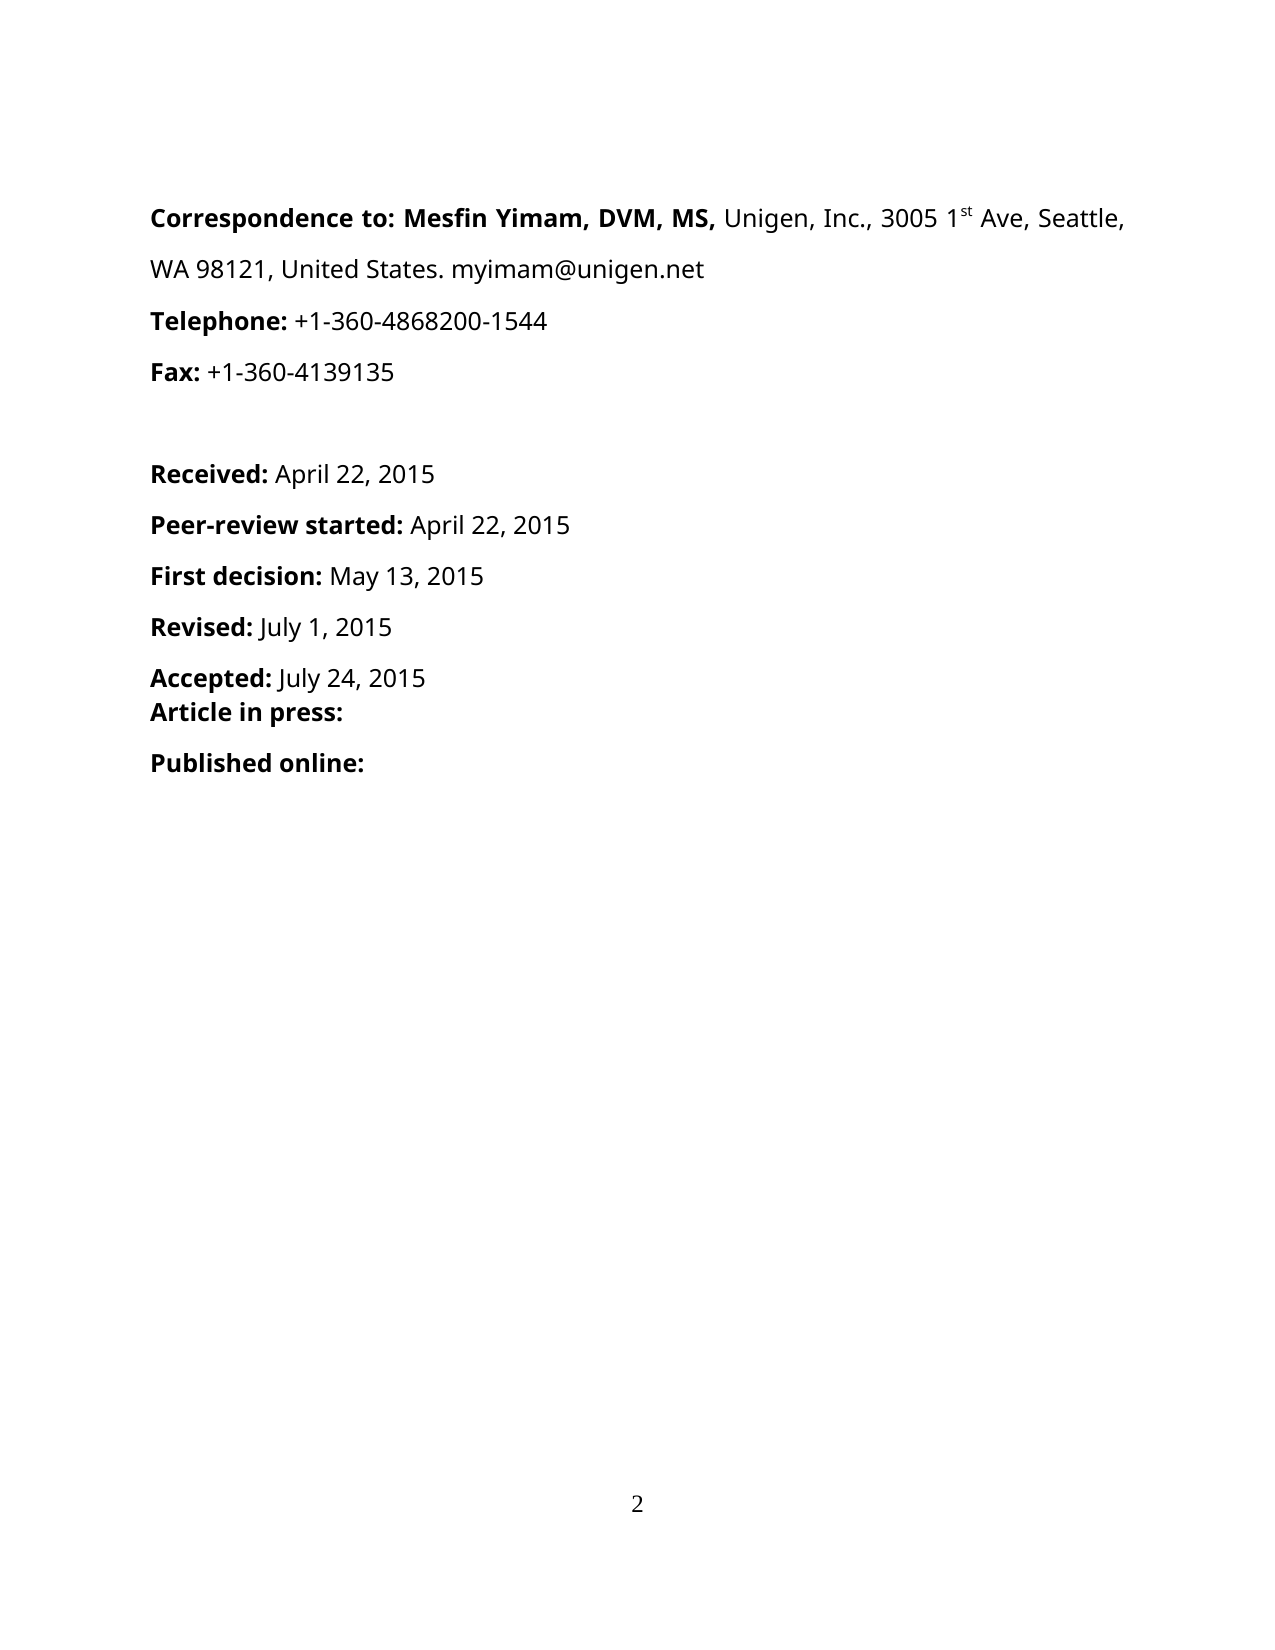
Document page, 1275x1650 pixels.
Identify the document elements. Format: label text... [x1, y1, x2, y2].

text Peer-review started: April 22, 2015 [150, 507, 1125, 541]
text Revised: July 1, 2015 [150, 609, 1125, 643]
text Accepted: July 24, 2015 [150, 660, 1125, 694]
text Article in press: [150, 694, 1125, 728]
text Received: April 22, 2015 [150, 456, 1125, 490]
text Correspondence to: Mesfin Yimam, DVM, MS, Unigen, Inc., 3005 1st Ave, Seattle, WA 98121, United States. myimam@unigen.net [150, 201, 1125, 286]
text Published online: [150, 746, 1125, 779]
text Telephone: +1-360-4868200-1544 [150, 303, 1125, 337]
text Fax: +1-360-4139135 [150, 354, 1125, 388]
text First decision: May 13, 2015 [150, 558, 1125, 592]
